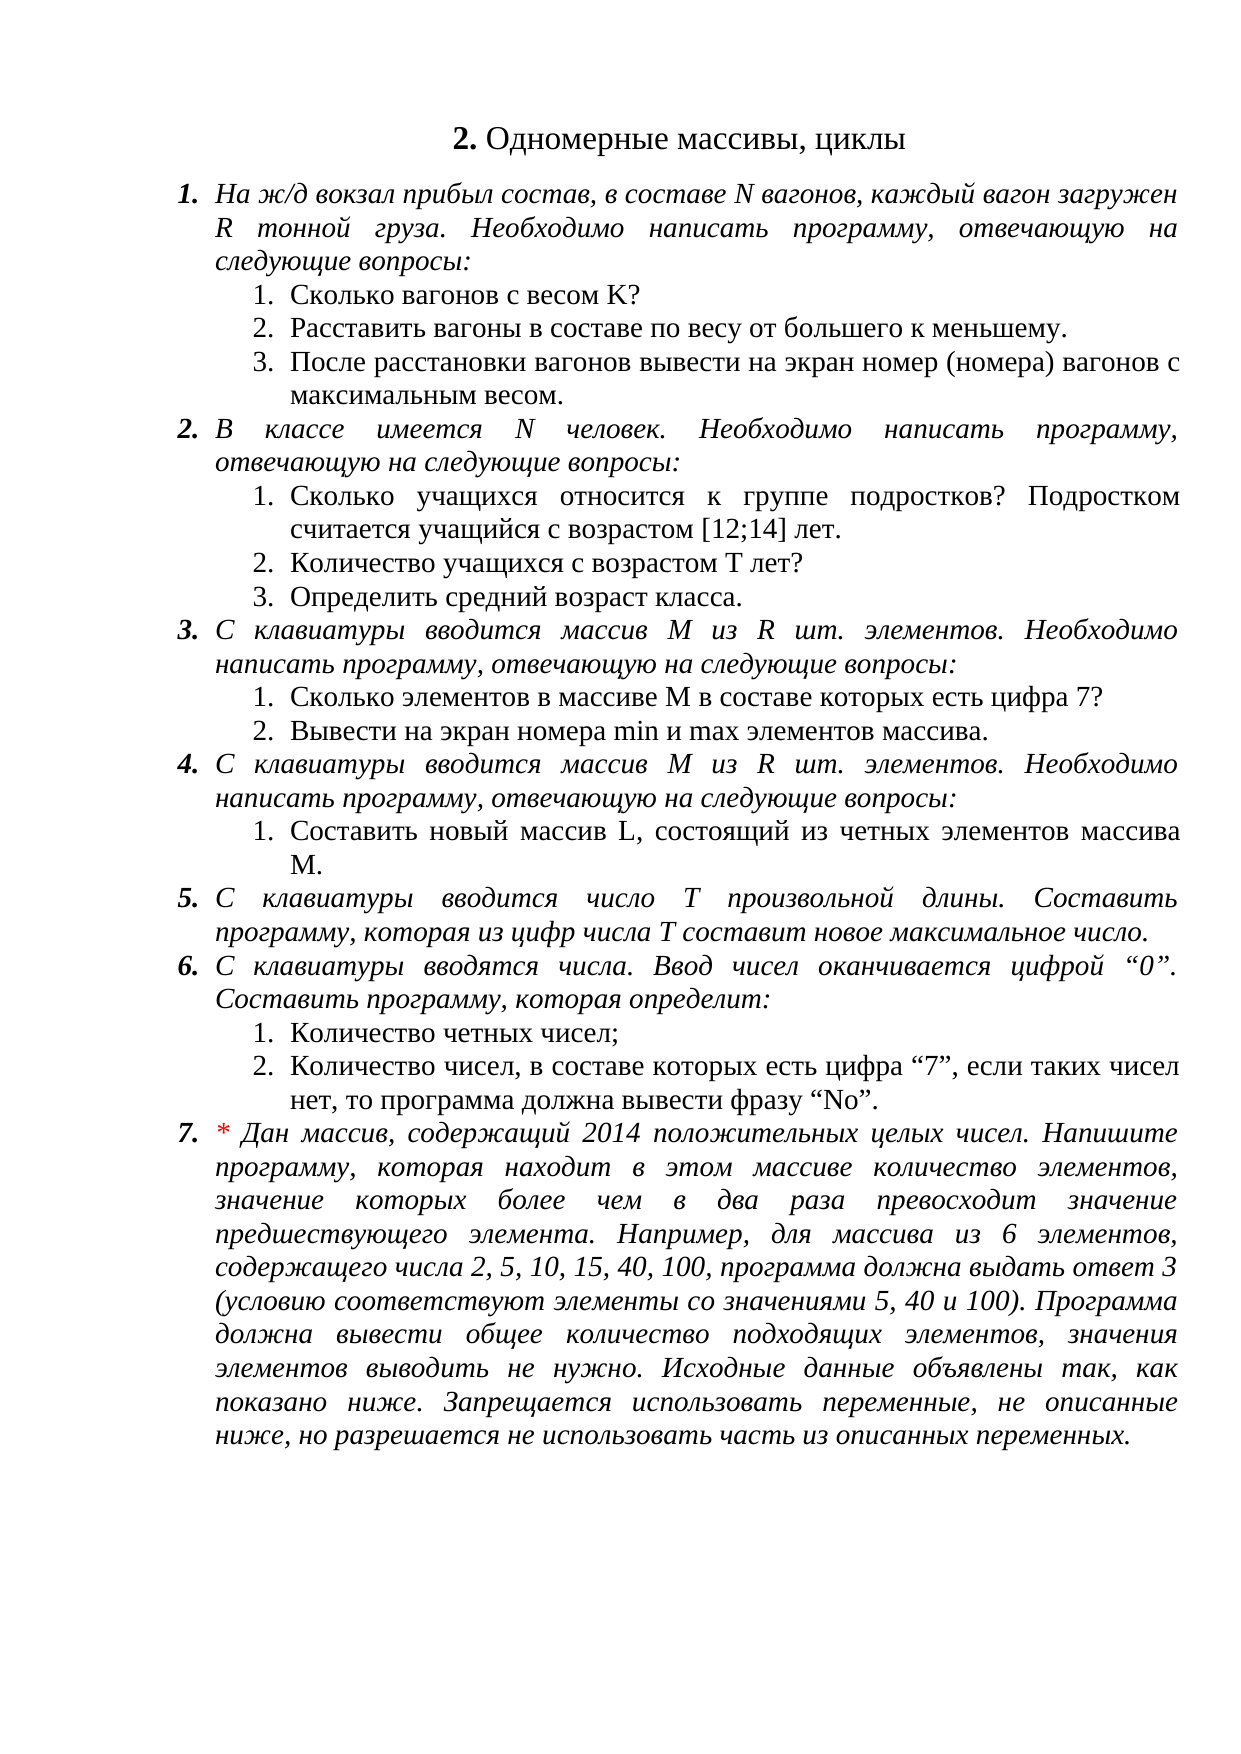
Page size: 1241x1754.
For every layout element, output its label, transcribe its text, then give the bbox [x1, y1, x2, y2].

list Сколько элементов в массиве М в составе которых есть цифра 7? [252, 679, 1181, 713]
list Сколько вагонов с весом K? [252, 277, 1181, 310]
list С клавиатуры вводится массив М из R шт. элементов. Необходимо написать программу, отвечающую на следующие вопросы: [177, 612, 1181, 679]
list После расстановки вагонов вывести на экран номер (номера) вагонов с максимальным весом. [252, 344, 1181, 411]
list На ж/д вокзал прибыл состав, в составе N вагонов, каждый вагон загружен R тонной груза. Необходимо написать программу, отвечающую на следующие вопросы: [177, 176, 1181, 277]
list Расставить вагоны в составе по весу от большего к меньшему. [252, 310, 1181, 344]
list Определить средний возраст класса. [252, 579, 1181, 612]
list Составить новый массив L, состоящий из четных элементов массива М. [252, 813, 1181, 881]
list С клавиатуры вводятся числа. Ввод чисел оканчивается цифрой “0”. Составить программу, которая определит: [177, 948, 1181, 1015]
list Вывести на экран номера min и max элементов массива. [252, 713, 1181, 746]
list С клавиатуры вводится массив М из R шт. элементов. Необходимо написать программу, отвечающую на следующие вопросы: [177, 746, 1181, 813]
list В классе имеется N человек. Необходимо написать программу, отвечающую на следующие вопросы: [177, 411, 1181, 478]
list С клавиатуры вводится число Т произвольной длины. Составить программу, которая из цифр числа Т составит новое максимальное число. [177, 881, 1181, 948]
list * Дан массив, содержащий 2014 положительных целых чисел. Напишите программу, которая находит в этом массиве количество элементов, значение которых более чем в два раза превосходит значение предшествующего элемента. Например, для массива из 6 элементов, содержащего числа 2, 5, 10, 15, 40, 100, программа должна выдать ответ 3 (условию соответствуют элементы со значениями 5, 40 и 100). Программа должна вывести общее количество подходящих элементов, значения элементов выводить не нужно. Исходные данные объявлены так, как показано ниже. Запрещается использовать переменные, не описанные ниже, но разрешается не использовать часть из описанных переменных. [177, 1115, 1181, 1451]
list Сколько учащихся относится к группе подростков? Подростком считается учащийся с возрастом [12;14] лет. [252, 478, 1181, 545]
list Количество учащихся с возрастом T лет? [252, 545, 1181, 579]
list Количество четных чисел; [252, 1015, 1181, 1048]
list Количество чисел, в составе которых есть цифра “7”, если таких чисел нет, то программа должна вывести фразу “No”. [252, 1048, 1181, 1115]
text 2. Одномерные массивы, циклы [177, 118, 1181, 156]
